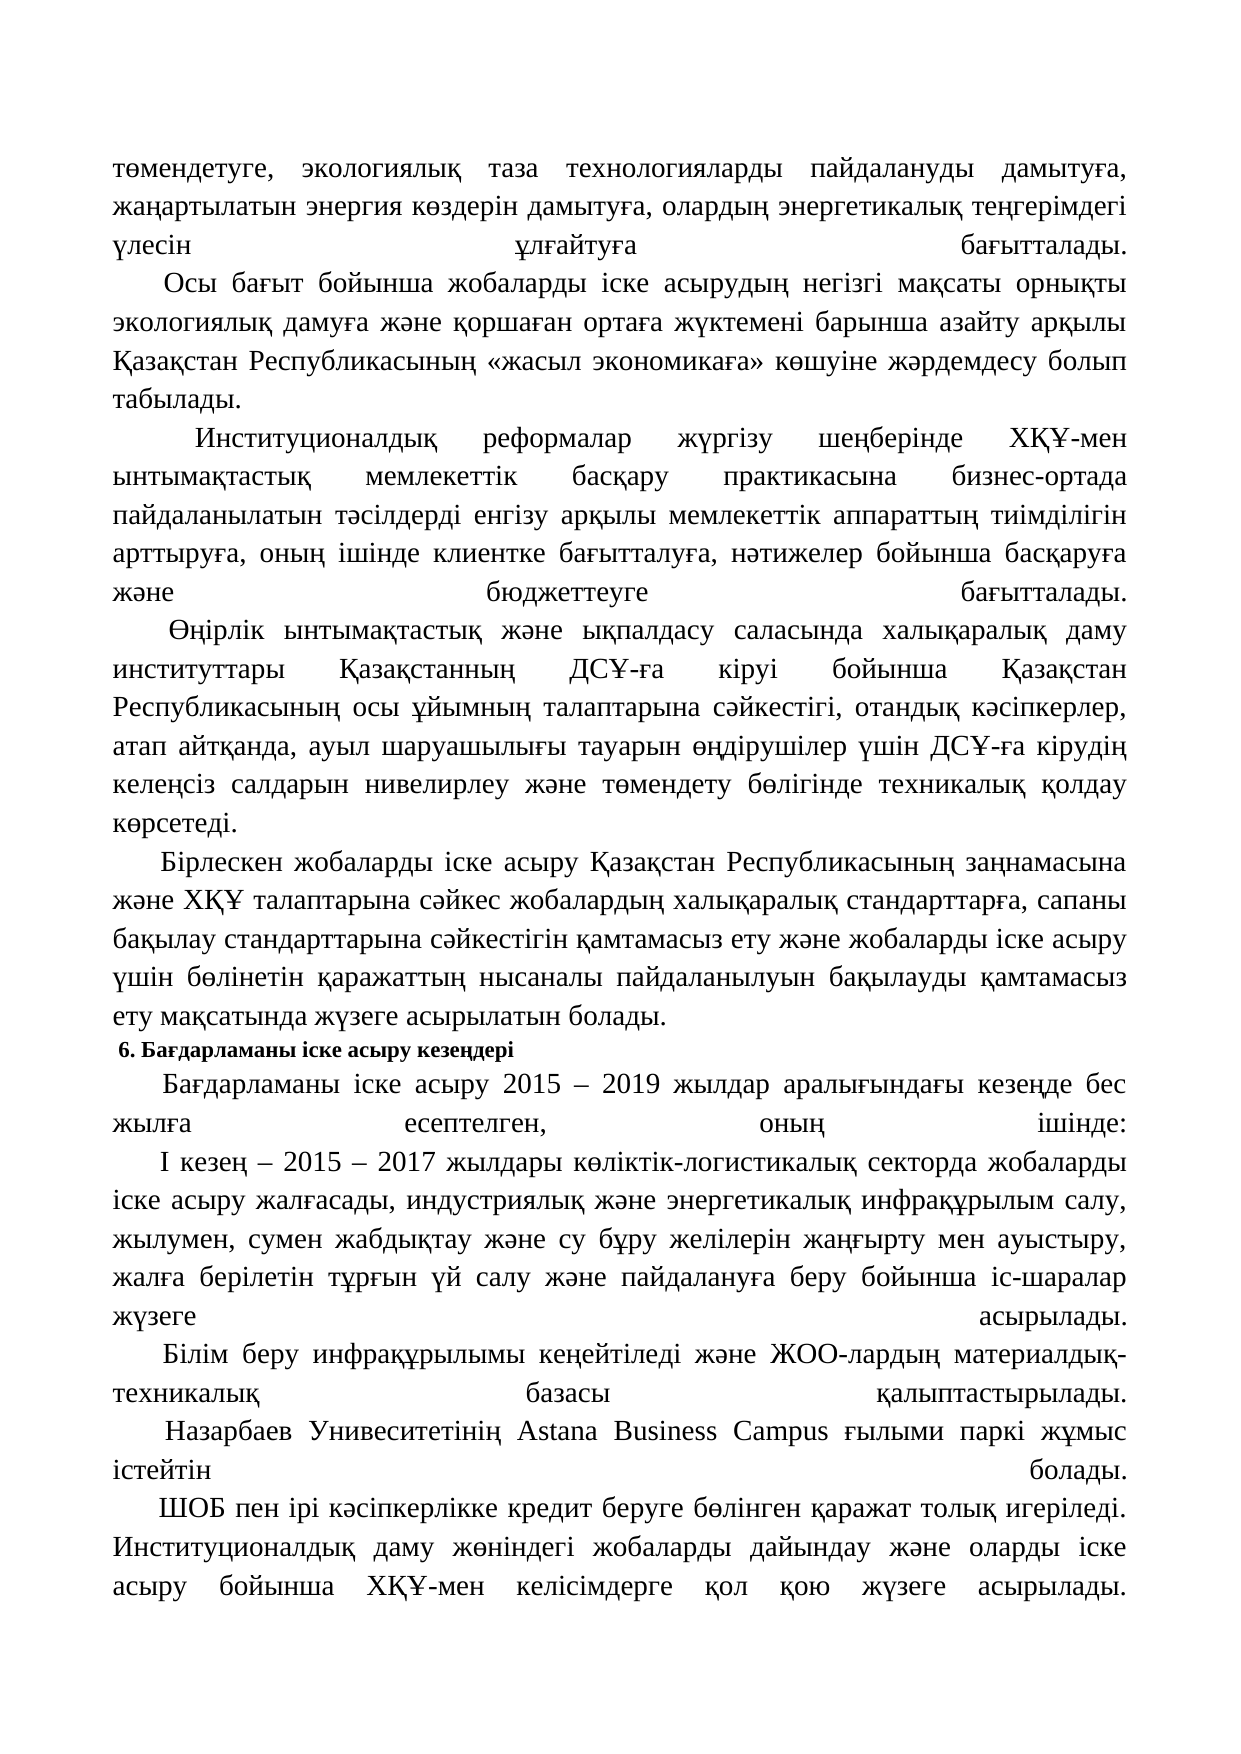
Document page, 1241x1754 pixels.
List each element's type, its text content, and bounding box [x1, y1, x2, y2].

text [112, 1067, 1128, 1601]
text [112, 150, 1128, 1031]
text 6. Бағдарламаны іске асыру кезеңдері [112, 1036, 1128, 1063]
